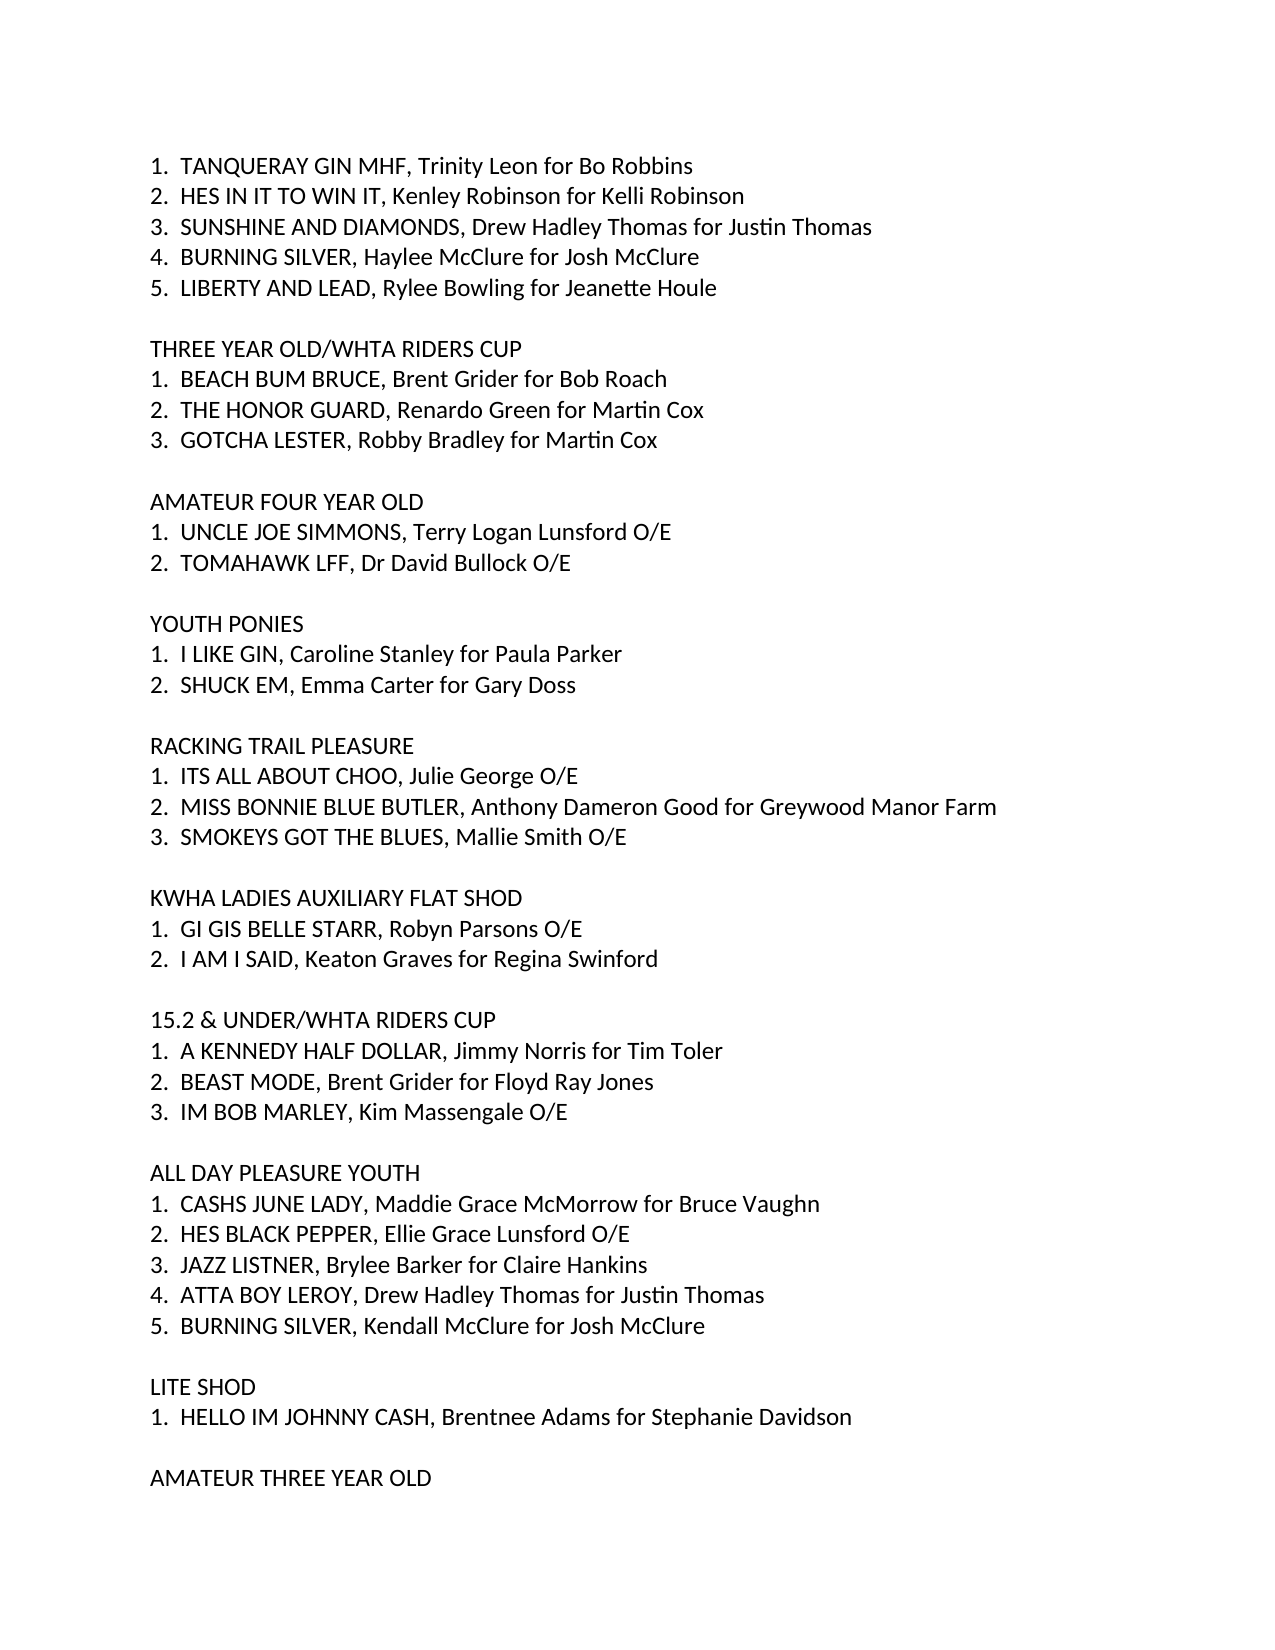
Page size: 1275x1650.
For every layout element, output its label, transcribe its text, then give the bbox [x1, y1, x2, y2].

text 1. UNCLE JOE SIMMONS, Terry Logan Lunsford O/E [150, 516, 1125, 547]
text 3. JAZZ LISTNER, Brylee Barker for Claire Hankins [150, 1249, 1125, 1279]
text 1. CASHS JUNE LADY, Maddie Grace McMorrow for Bruce Vaughn [150, 1188, 1125, 1218]
text 1. GI GIS BELLE STARR, Robyn Parsons O/E [150, 913, 1125, 943]
text 3. SMOKEYS GOT THE BLUES, Mallie Smith O/E [150, 821, 1125, 852]
text 5. LIBERTY AND LEAD, Rylee Bowling for Jeanette Houle [150, 272, 1125, 303]
text ALL DAY PLEASURE YOUTH [150, 1157, 1125, 1188]
text 15.2 & UNDER/WHTA RIDERS CUP [150, 1004, 1125, 1035]
text 5. BURNING SILVER, Kendall McClure for Josh McClure [150, 1310, 1125, 1340]
text KWHA LADIES AUXILIARY FLAT SHOD [150, 882, 1125, 913]
text THREE YEAR OLD/WHTA RIDERS CUP [150, 333, 1125, 364]
text 2. TOMAHAWK LFF, Dr David Bullock O/E [150, 547, 1125, 577]
text 2. BEAST MODE, Brent Grider for Floyd Ray Jones [150, 1066, 1125, 1096]
text 2. THE HONOR GUARD, Renardo Green for Martin Cox [150, 394, 1125, 425]
text 3. GOTCHA LESTER, Robby Bradley for Martin Cox [150, 425, 1125, 455]
text RACKING TRAIL PLEASURE [150, 730, 1125, 760]
text AMATEUR THREE YEAR OLD [150, 1462, 1125, 1493]
text 2. MISS BONNIE BLUE BUTLER, Anthony Dameron Good for Greywood Manor Farm [150, 791, 1125, 821]
text 1. I LIKE GIN, Caroline Stanley for Paula Parker [150, 638, 1125, 669]
text 4. BURNING SILVER, Haylee McClure for Josh McClure [150, 242, 1125, 272]
text 4. ATTA BOY LEROY, Drew Hadley Thomas for Justin Thomas [150, 1279, 1125, 1310]
text 1. BEACH BUM BRUCE, Brent Grider for Bob Roach [150, 364, 1125, 394]
text 3. IM BOB MARLEY, Kim Massengale O/E [150, 1096, 1125, 1127]
text 2. HES IN IT TO WIN IT, Kenley Robinson for Kelli Robinson [150, 181, 1125, 211]
text 2. I AM I SAID, Keaton Graves for Regina Swinford [150, 943, 1125, 974]
text LITE SHOD [150, 1371, 1125, 1401]
text AMATEUR FOUR YEAR OLD [150, 486, 1125, 516]
text 1. A KENNEDY HALF DOLLAR, Jimmy Norris for Tim Toler [150, 1035, 1125, 1066]
text 1. ITS ALL ABOUT CHOO, Julie George O/E [150, 760, 1125, 791]
text 3. SUNSHINE AND DIAMONDS, Drew Hadley Thomas for Justin Thomas [150, 211, 1125, 242]
text 2. SHUCK EM, Emma Carter for Gary Doss [150, 669, 1125, 699]
text 1. HELLO IM JOHNNY CASH, Brentnee Adams for Stephanie Davidson [150, 1401, 1125, 1432]
text 1. TANQUERAY GIN MHF, Trinity Leon for Bo Robbins [150, 150, 1125, 181]
text 2. HES BLACK PEPPER, Ellie Grace Lunsford O/E [150, 1218, 1125, 1249]
text YOUTH PONIES [150, 608, 1125, 638]
